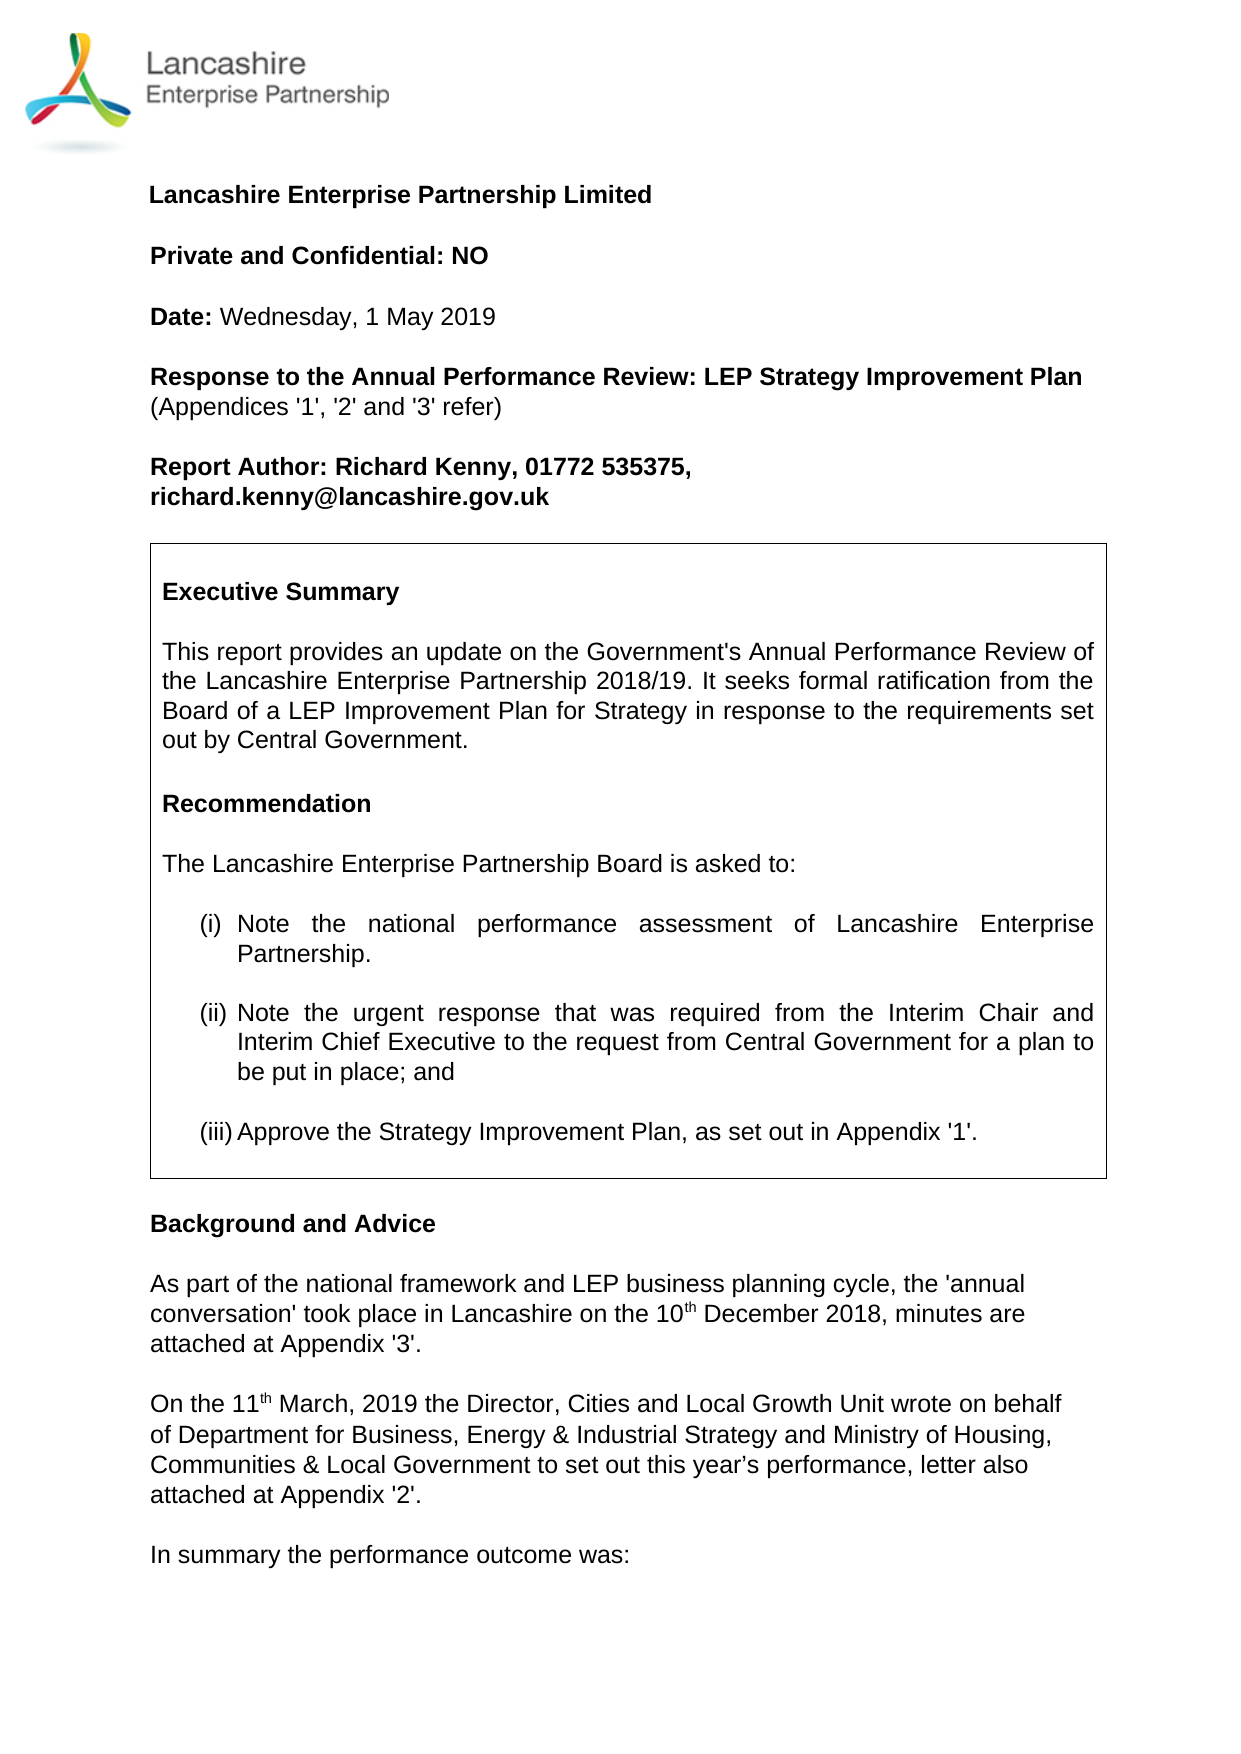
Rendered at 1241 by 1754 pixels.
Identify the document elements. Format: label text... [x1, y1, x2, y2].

text Lancashire Enterprise Partnership Limited [76, 180, 1090, 209]
text Communities & Local Government to set out this year’s performance, letter also [150, 1450, 1090, 1478]
text conversation' took place in Lancashire on the 10th December 2018, minutes are [150, 1299, 1090, 1328]
text Response to the Annual Performance Review: LEP Strategy Improvement Plan [150, 362, 1090, 390]
text Background and Advice [150, 1209, 1090, 1238]
text richard.kenny@lancashire.gov.uk [150, 482, 1181, 511]
table_header Executive Summary This report provides an update on the Government's Annual Performance Review of the Lancashire Enterprise Partnership 2018/19. It seeks formal ratification from the Board of a LEP Improvement Plan for Strategy in response to the requirements set out by Central Government. Recommendation The Lancashire Enterprise Partnership Board is asked to: Note the national performance assessment of Lancashire Enterprise Partnership. Note the urgent response that was required from the Interim Chair and Interim Chief Executive to the request from Central Government for a plan to be put in place; and Approve the Strategy Improvement Plan, as set out in Appendix '1'. [151, 544, 1106, 1177]
text (Appendices '1', '2' and '3' refer) [150, 392, 1090, 421]
text Private and Confidential: NO [150, 241, 1090, 269]
text Date: Wednesday, 1 May 2019 [150, 301, 1090, 330]
text As part of the national framework and LEP business planning cycle, the 'annual [150, 1269, 1090, 1298]
text attached at Appendix '2'. [150, 1480, 1090, 1508]
text Report Author: Richard Kenny, 01772 535375, [150, 452, 1181, 481]
text In summary the performance outcome was: [150, 1540, 1090, 1569]
text On the 11th March, 2019 the Director, Cities and Local Growth Unit wrote on behalf [150, 1389, 1090, 1418]
picture [25, 33, 389, 155]
text of Department for Business, Energy & Industrial Strategy and Ministry of Housing, [150, 1419, 1090, 1448]
text attached at Appendix '3'. [150, 1329, 1090, 1358]
